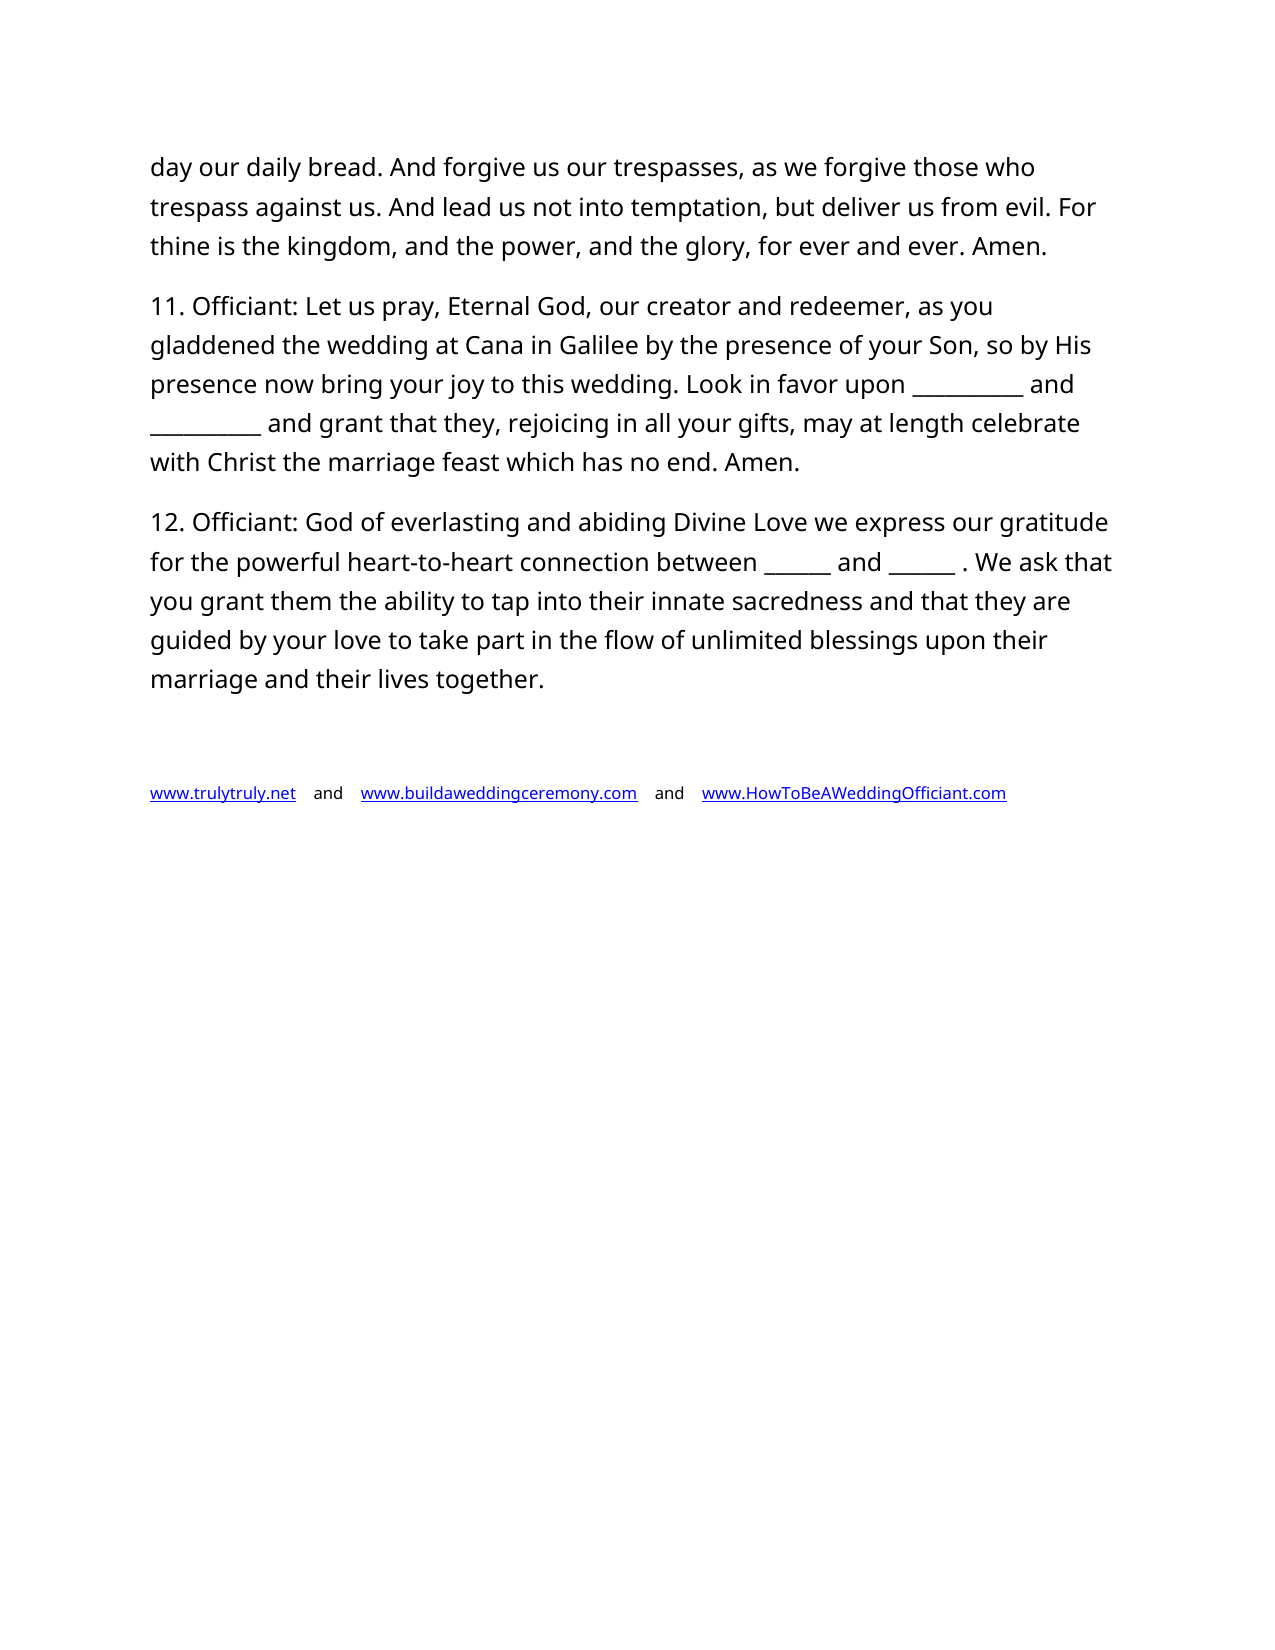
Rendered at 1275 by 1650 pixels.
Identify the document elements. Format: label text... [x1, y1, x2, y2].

text 12. Officiant: God of everlasting and abiding Divine Love we express our gratitude for the powerful heart-to-heart connection between ______ and ______ . We ask that you grant them the ability to tap into their innate sacredness and that they are guided by your love to take part in the flow of unlimited blessings upon their marriage and their lives together. [150, 505, 1125, 696]
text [150, 150, 1125, 262]
text 11. Officiant: Let us pray, Eternal God, our creator and redeemer, as you gladdened the wedding at Cana in Galilee by the presence of your Son, so by His presence now bring your joy to this wedding. Look in favor upon __________ and __________ and grant that they, rejoicing in all your gifts, may at length celebrate with Christ the marriage feast which has no end. Amen. [150, 288, 1125, 479]
text www.trulytruly.net and www.buildaweddingceremony.com and www.HowToBeAWeddingOfficiant.com [150, 782, 1125, 804]
